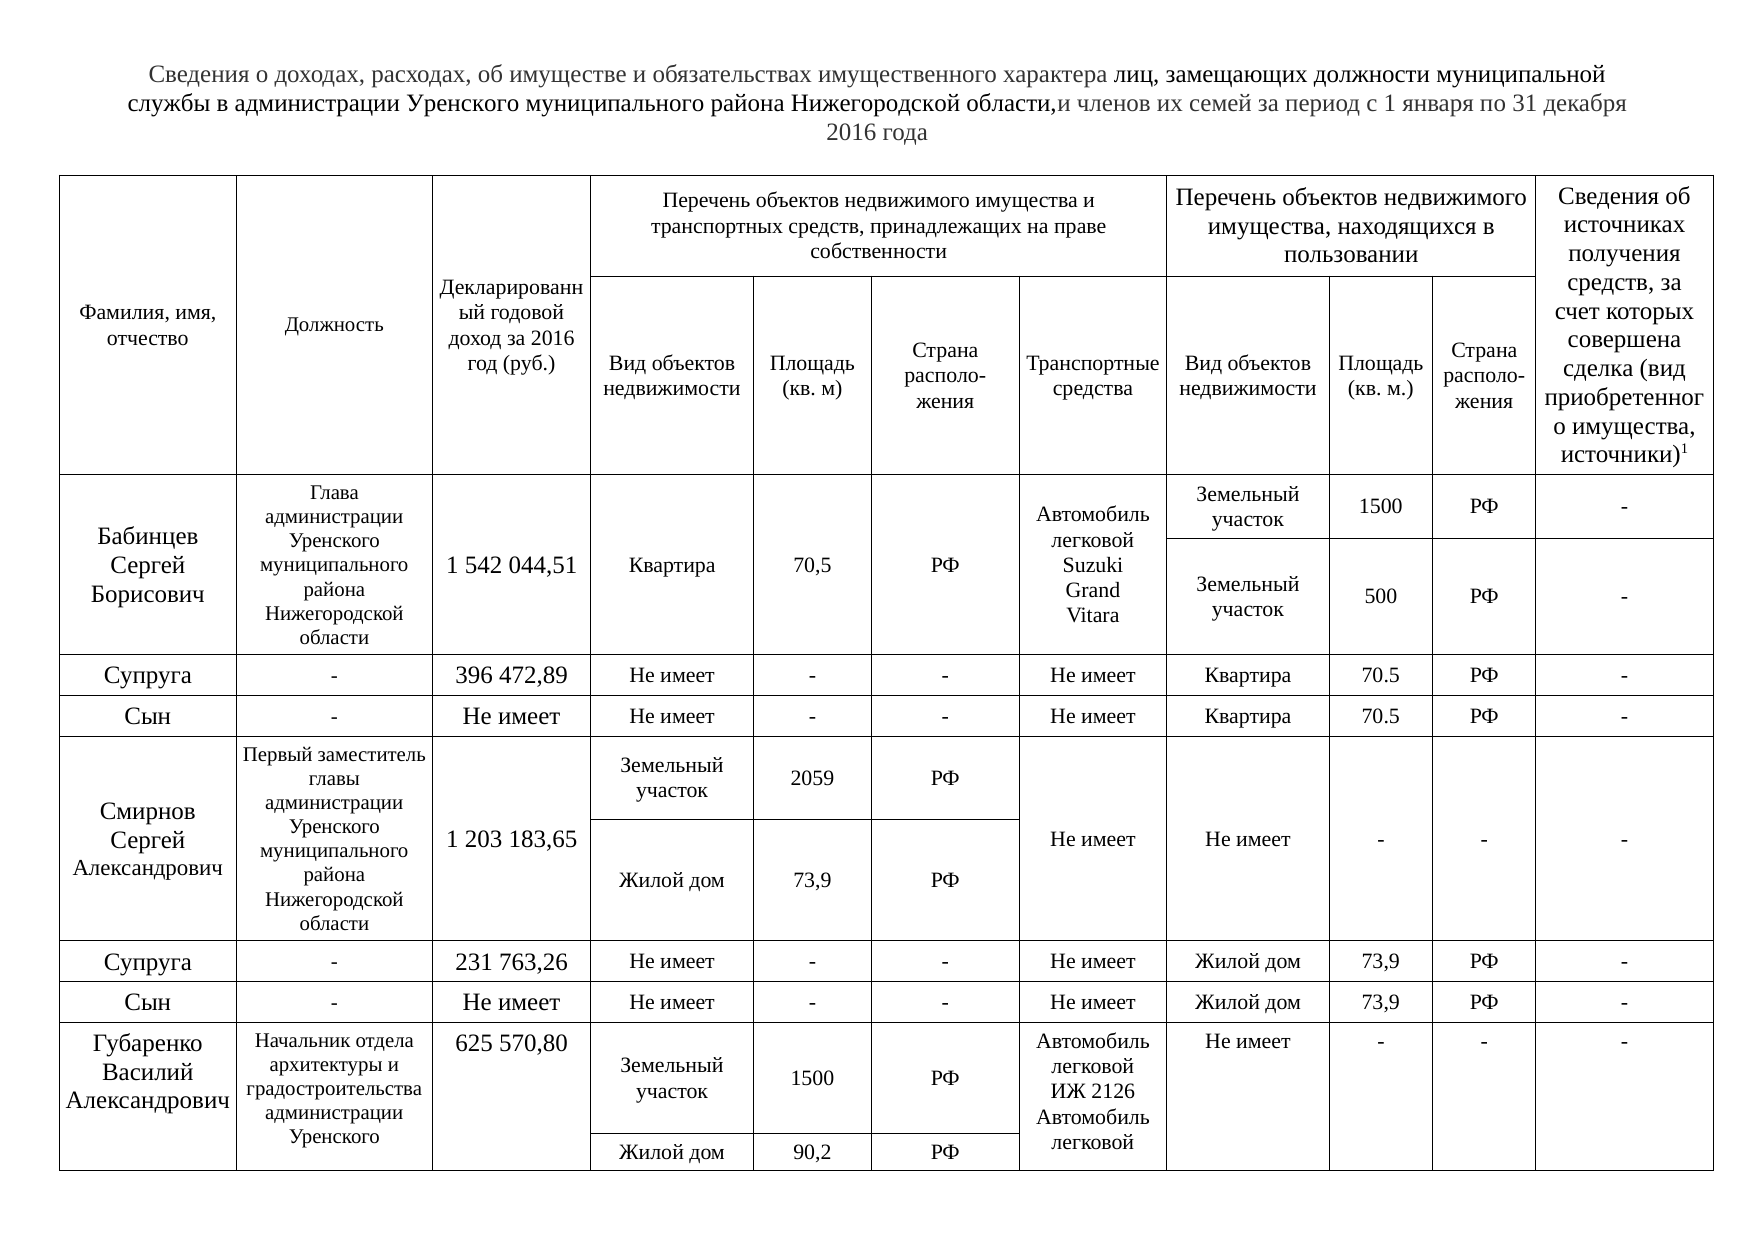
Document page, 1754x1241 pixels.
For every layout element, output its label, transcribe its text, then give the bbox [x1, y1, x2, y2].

table_cell 1 542 044,51 [433, 475, 590, 654]
table_cell РФ [872, 475, 1019, 654]
table_cell - [754, 655, 871, 695]
table_cell Сын [60, 696, 236, 736]
table_cell 70,5 [754, 475, 871, 654]
table_cell Квартира [1167, 696, 1329, 736]
table_cell 90,2 [754, 1134, 871, 1170]
table_cell 73,9 [1330, 941, 1432, 981]
table_cell Не имеет [1167, 1023, 1329, 1170]
table_cell Страна располо-жения [1433, 277, 1535, 474]
table_cell 1 203 183,65 [433, 737, 590, 940]
list Сведения о доходах, расходах, об имуществе и обязательствах имущественного характера лиц, замещающих должности муниципальной службы в администрации Уренского муниципального района Нижегородской области,и членов их семей за период с 1 января по 31 декабря 2016 года [118, 59, 1636, 145]
table_cell 396 472,89 [433, 655, 590, 695]
table_cell Начальник отдела архитектуры и градостроительства администрации Уренского муниципального района Нижегородской области [237, 1023, 432, 1170]
table_cell Квартира [1167, 655, 1329, 695]
table_cell Не имеет [433, 982, 590, 1022]
table_cell Транспортные средства [1020, 277, 1166, 474]
table_cell 2059 [754, 737, 871, 818]
table_cell Первый заместитель главы администрации Уренского муниципального района Нижегородской области [237, 737, 432, 940]
table_cell - [1536, 737, 1713, 940]
table_cell Не имеет [591, 982, 753, 1022]
table_cell РФ [1433, 475, 1535, 537]
table_cell Смирнов Сергей Александрович [60, 737, 236, 940]
table_cell Автомобиль легковой Suzuki Grand Vitara [1020, 475, 1166, 654]
table_cell 73,9 [754, 820, 871, 940]
table_header Перечень объектов недвижимого имущества и транспортных средств, принадлежащих на праве собственности [591, 176, 1166, 276]
table_header Должность [237, 176, 432, 474]
table_cell Жилой дом [1167, 982, 1329, 1022]
table_cell Губаренко Василий Александрович [60, 1023, 236, 1170]
table_cell - [1330, 1023, 1432, 1170]
table_cell Не имеет [433, 696, 590, 736]
table_cell Страна располо- жения [872, 277, 1019, 474]
table_cell Площадь (кв. м.) [1330, 277, 1432, 474]
table_cell РФ [872, 1134, 1019, 1170]
table_cell - [1330, 737, 1432, 940]
table_cell - [1536, 1023, 1713, 1170]
table_cell РФ [1433, 696, 1535, 736]
table_cell - [237, 696, 432, 736]
table_cell Вид объектов недвижимости [591, 277, 753, 474]
table_cell - [872, 655, 1019, 695]
table_cell - [754, 941, 871, 981]
table_cell - [1536, 941, 1713, 981]
table_cell - [754, 696, 871, 736]
table_cell 500 [1330, 539, 1432, 654]
table_cell 625 570,80 [433, 1023, 590, 1170]
table_cell РФ [872, 737, 1019, 818]
table_cell Не имеет [1020, 655, 1166, 695]
table_cell Не имеет [591, 696, 753, 736]
table_cell Глава администрации Уренского муниципального района Нижегородской области [237, 475, 432, 654]
table_cell Площадь (кв. м) [754, 277, 871, 474]
table_cell - [237, 655, 432, 695]
table_cell Не имеет [1020, 696, 1166, 736]
table_cell 1500 [1330, 475, 1432, 537]
table_cell 1500 [754, 1023, 871, 1133]
table_cell 70.5 [1330, 696, 1432, 736]
table_cell Земельный участок [591, 737, 753, 818]
table_cell Не имеет [1020, 941, 1166, 981]
table_cell 73,9 [1330, 982, 1432, 1022]
table_cell Жилой дом [1167, 941, 1329, 981]
table_header Декларированный годовой доход за 2016 год (руб.) [433, 176, 590, 474]
table_cell - [872, 696, 1019, 736]
table_header Фамилия, имя, отчество [60, 176, 236, 474]
table_cell Автомобиль легковой ИЖ 2126 Автомобиль легковой Chevrolet Cruze, Автомобиль легковой УАЗ 31514 [1020, 1023, 1166, 1170]
table_cell - [872, 982, 1019, 1022]
table_cell Квартира [591, 475, 753, 654]
table_cell Вид объектов недвижимости [1167, 277, 1329, 474]
table_cell РФ [1433, 655, 1535, 695]
table_cell Бабинцев Сергей Борисович [60, 475, 236, 654]
table_cell - [1536, 475, 1713, 537]
table_cell - [1433, 1023, 1535, 1170]
table_cell Супруга [60, 655, 236, 695]
table_cell - [1433, 737, 1535, 940]
table_cell - [237, 941, 432, 981]
table_cell - [1536, 982, 1713, 1022]
table_cell - [1536, 696, 1713, 736]
table_cell Земельный участок [1167, 475, 1329, 537]
table_header Сведения об источниках получения средств, за счет которых совершена сделка (вид приобретенного имущества, источники)1 [1536, 176, 1713, 474]
table_cell РФ [872, 820, 1019, 940]
table_cell Не имеет [1020, 737, 1166, 940]
table_cell - [754, 982, 871, 1022]
table_cell РФ [872, 1023, 1019, 1133]
table_cell РФ [1433, 539, 1535, 654]
table_cell Жилой дом [591, 820, 753, 940]
table_cell - [1536, 539, 1713, 654]
table_cell 70.5 [1330, 655, 1432, 695]
table_cell - [872, 941, 1019, 981]
table_header Перечень объектов недвижимого имущества, находящихся в пользовании [1167, 176, 1535, 276]
table_cell РФ [1433, 941, 1535, 981]
table_cell Супруга [60, 941, 236, 981]
table_cell Земельный участок [1167, 539, 1329, 654]
table_cell Не имеет [591, 655, 753, 695]
table_cell Не имеет [1167, 737, 1329, 940]
table_cell Не имеет [591, 941, 753, 981]
table_cell Земельный участок [591, 1023, 753, 1133]
table_cell РФ [1433, 982, 1535, 1022]
table_cell - [237, 982, 432, 1022]
table_cell - [1536, 655, 1713, 695]
table_cell Сын [60, 982, 236, 1022]
table_cell Не имеет [1020, 982, 1166, 1022]
table_cell 231 763,26 [433, 941, 590, 981]
table_cell Жилой дом [591, 1134, 753, 1170]
